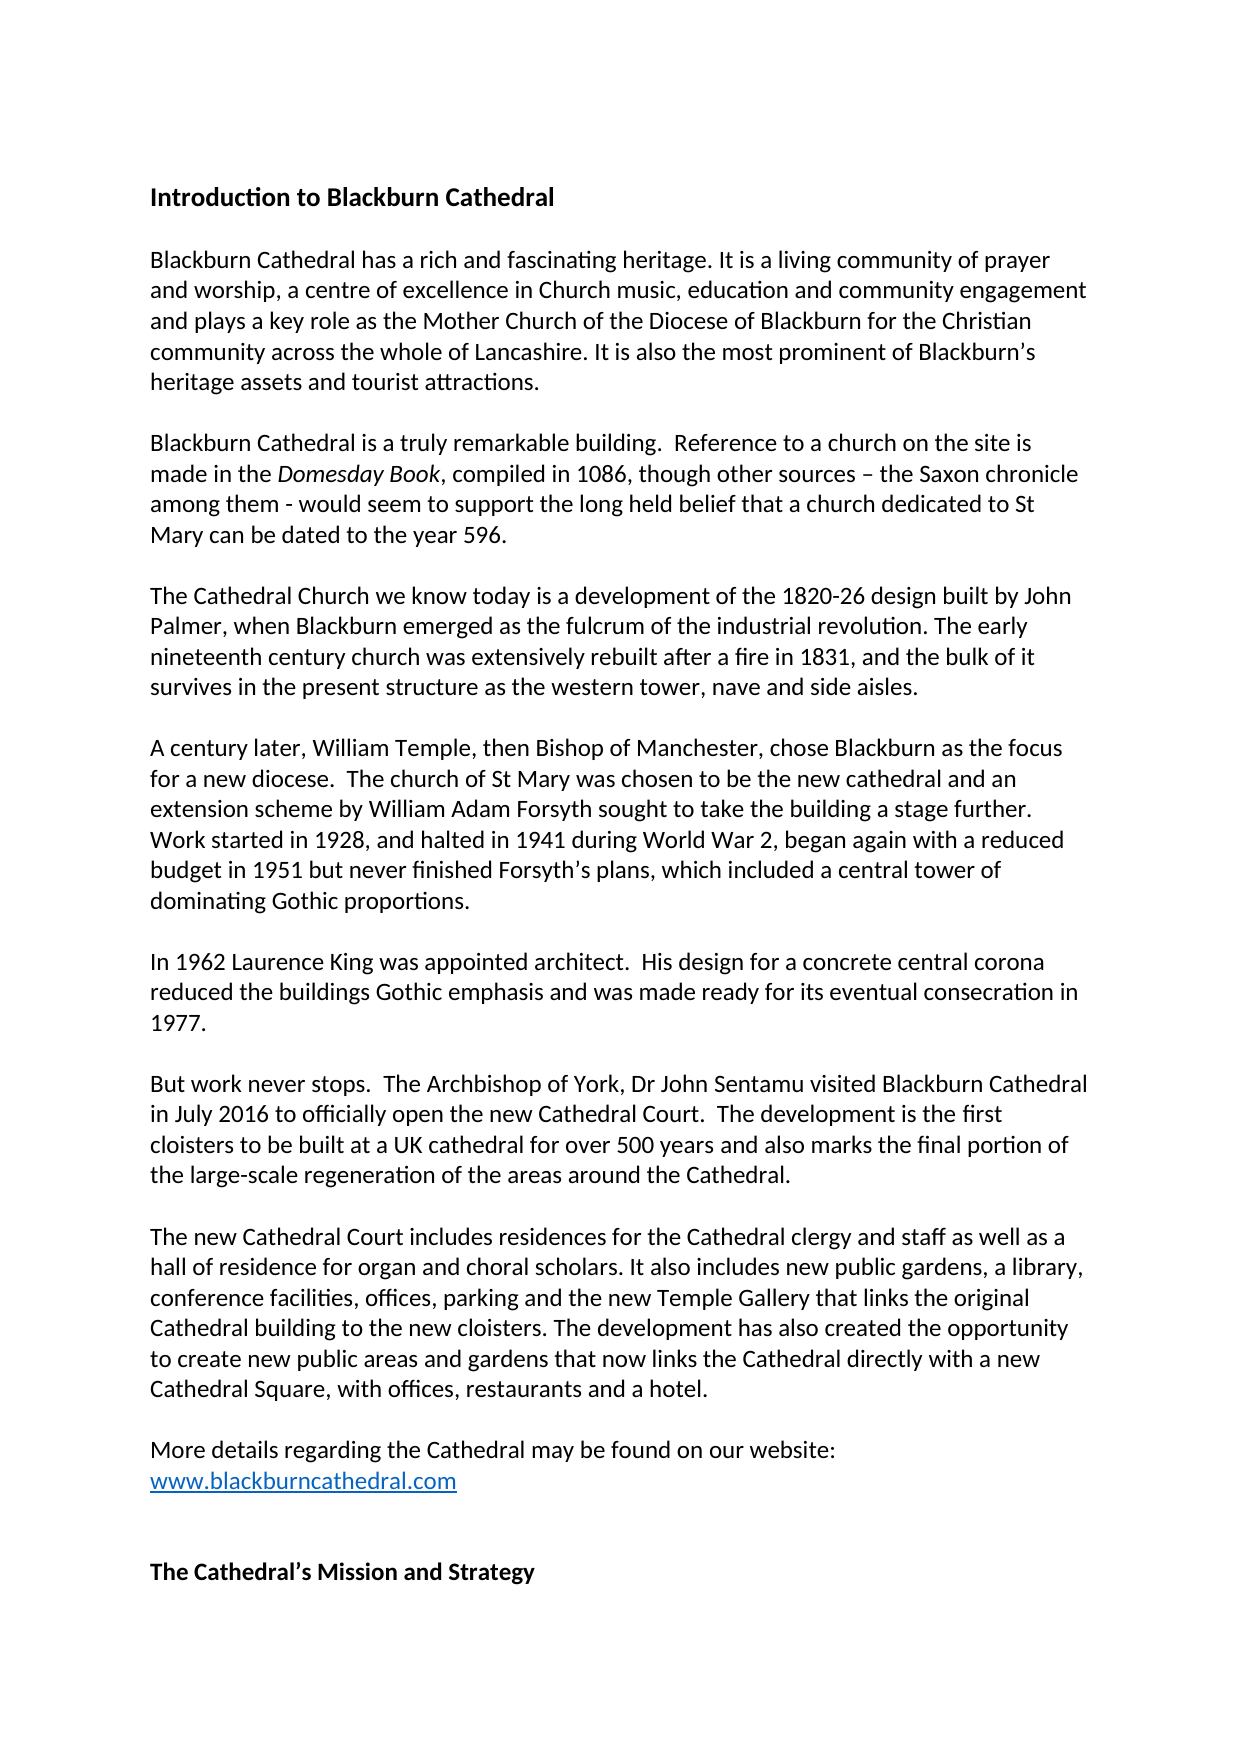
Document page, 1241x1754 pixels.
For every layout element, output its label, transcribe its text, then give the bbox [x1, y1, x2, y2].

text But work never stops. The Archbishop of York, Dr John Sentamu visited Blackburn Cathedral in July 2016 to officially open the new Cathedral Court. The development is the first cloisters to be built at a UK cathedral for over 500 years and also marks the final portion of the large-scale regeneration of the areas around the Cathedral. [150, 1068, 1090, 1190]
text Blackburn Cathedral is a truly remarkable building. Reference to a church on the site is made in the Domesday Book, compiled in 1086, though other sources – the Saxon chronicle among them - would seem to support the long held belief that a church dedicated to St Mary can be dated to the year 596. [150, 427, 1090, 549]
text Introduction to Blackburn Cathedral [150, 181, 1090, 213]
text The Cathedral Church we know today is a development of the 1820-26 design built by John Palmer, when Blackburn emerged as the fulcrum of the industrial revolution. The early nineteenth century church was extensively rebuilt after a fire in 1831, and the bulk of it survives in the present structure as the western tower, nave and side aisles. [150, 580, 1090, 702]
text A century later, William Temple, then Bishop of Manchester, chose Blackburn as the focus for a new diocese. The church of St Mary was chosen to be the new cathedral and an extension scheme by William Adam Forsyth sought to take the building a stage further. Work started in 1928, and halted in 1941 during World War 2, began again with a reduced budget in 1951 but never finished Forsyth’s plans, which included a central tower of dominating Gothic proportions. [150, 732, 1090, 916]
text Blackburn Cathedral has a rich and fascinating heritage. It is a living community of prayer and worship, a centre of excellence in Church music, education and community engagement and plays a key role as the Mother Church of the Diocese of Blackburn for the Christian community across the whole of Lancashire. It is also the most prominent of Blackburn’s heritage assets and tourist attractions. [150, 244, 1090, 397]
text The Cathedral’s Mission and Strategy [150, 1556, 1090, 1587]
text More details regarding the Cathedral may be found on our website: www.blackburncathedral.com [150, 1434, 1090, 1495]
text The new Cathedral Court includes residences for the Cathedral clergy and staff as well as a hall of residence for organ and choral scholars. It also includes new public gardens, a library, conference facilities, offices, parking and the new Temple Gallery that links the original Cathedral building to the new cloisters. The development has also created the opportunity to create new public areas and gardens that now links the Cathedral directly with a new Cathedral Square, with offices, restaurants and a hotel. [150, 1221, 1090, 1404]
text In 1962 Laurence King was appointed architect. His design for a concrete central corona reduced the buildings Gothic emphasis and was made ready for its eventual consecration in 1977. [150, 946, 1090, 1038]
